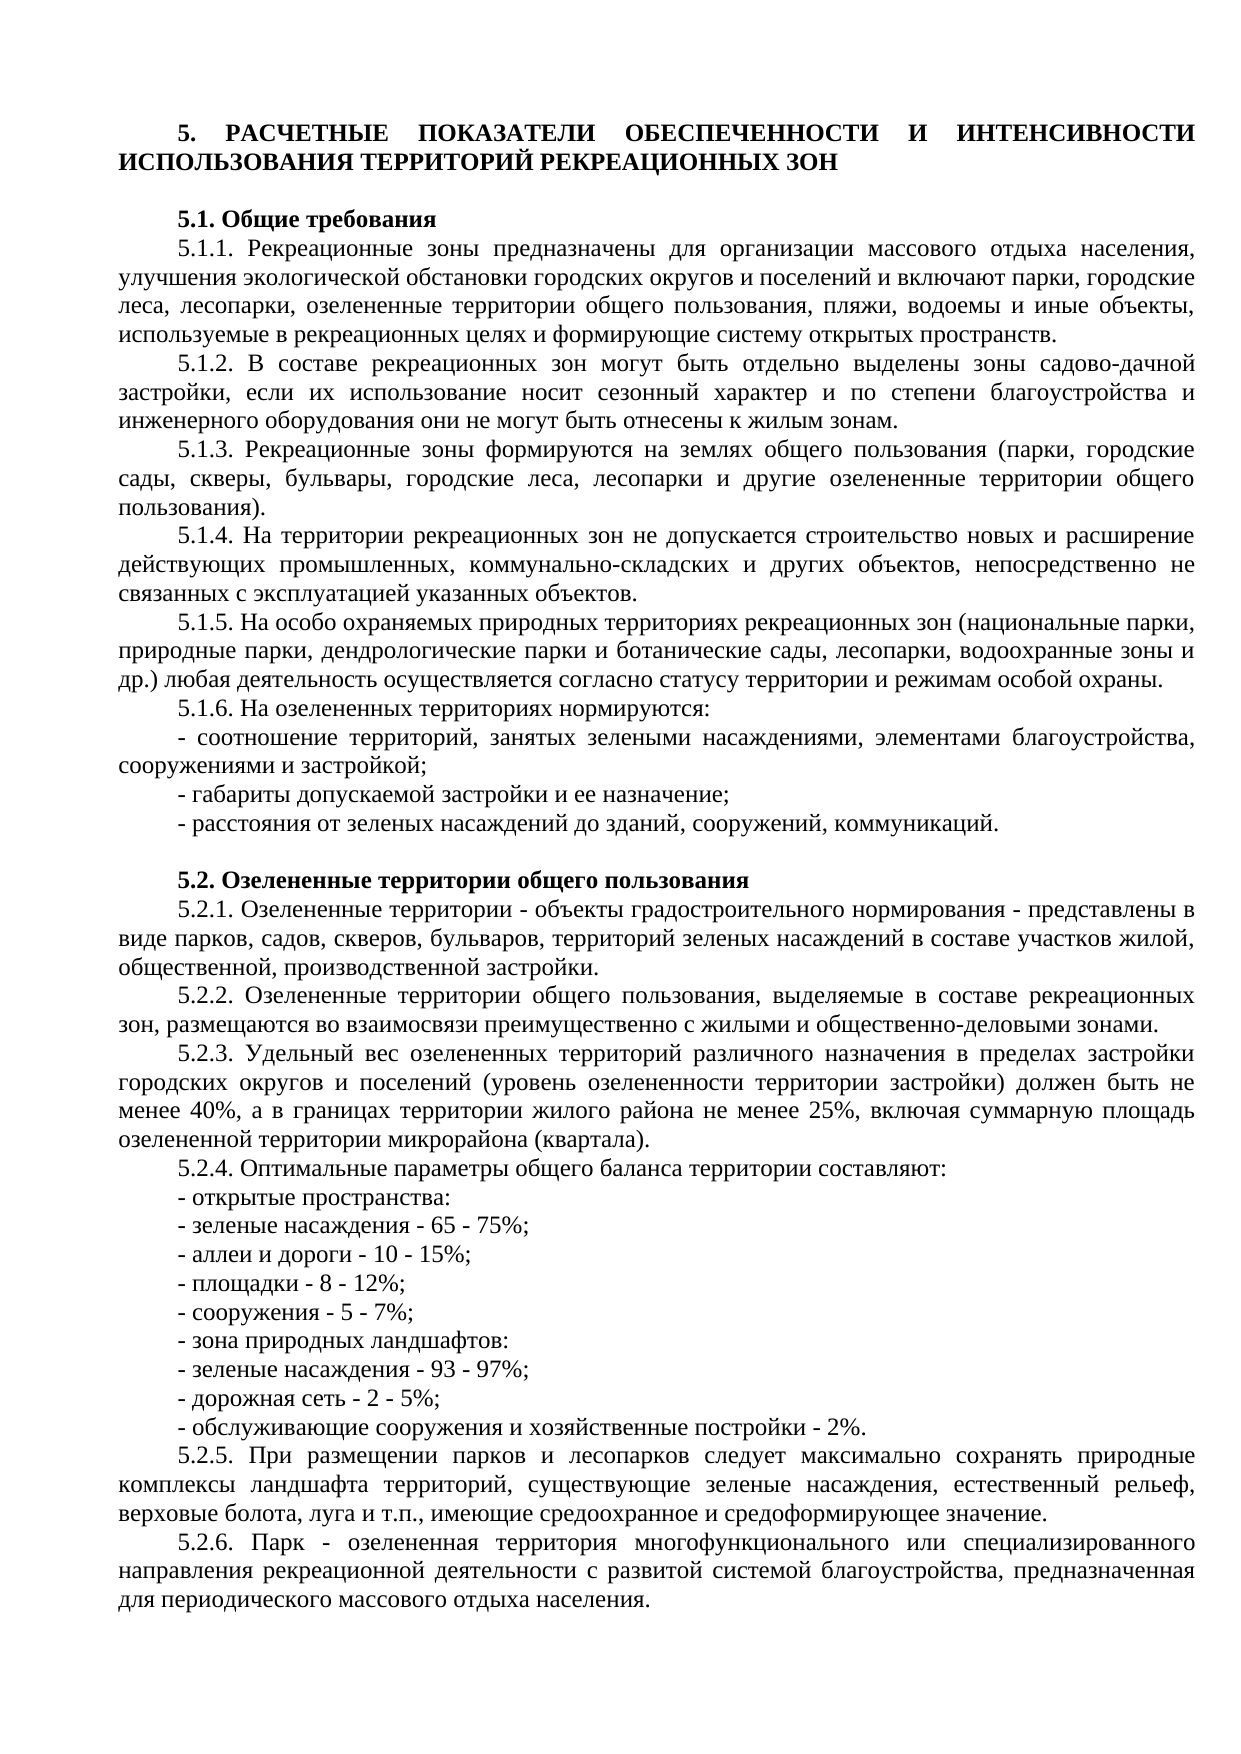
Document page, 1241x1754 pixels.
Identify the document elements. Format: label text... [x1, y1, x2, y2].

text - зеленые насаждения - 65 - 75%; [118, 1211, 1196, 1239]
text - открытые пространства: [118, 1182, 1196, 1211]
text 5.2.1. Озелененные территории - объекты градостроительного нормирования - представлены в виде парков, садов, скверов, бульваров, территорий зеленых насаждений в составе участков жилой, общественной, производственной застройки. [118, 894, 1196, 981]
text - зеленые насаждения - 93 - 97%; [118, 1354, 1196, 1383]
text - площадки - 8 - 12%; [118, 1268, 1196, 1297]
text 5.1.2. В составе рекреационных зон могут быть отдельно выделены зоны садово-дачной застройки, если их использование носит сезонный характер и по степени благоустройства и инженерного оборудования они не могут быть отнесены к жилым зонам. [118, 348, 1196, 434]
text 5. РАСЧЕТНЫЕ ПОКАЗАТЕЛИ ОБЕСПЕЧЕННОСТИ И ИНТЕНСИВНОСТИ ИСПОЛЬЗОВАНИЯ ТЕРРИТОРИЙ РЕКРЕАЦИОННЫХ ЗОН [118, 118, 1196, 176]
text 5.2.3. Удельный вес озелененных территорий различного назначения в пределах застройки городских округов и поселений (уровень озелененности территории застройки) должен быть не менее 40%, а в границах территории жилого района не менее 25%, включая суммарную площадь озелененной территории микрорайона (квартала). [118, 1038, 1196, 1153]
text 5.1.3. Рекреационные зоны формируются на землях общего пользования (парки, городские сады, скверы, бульвары, городские леса, лесопарки и другие озелененные территории общего пользования). [118, 434, 1196, 521]
text 5.2.4. Оптимальные параметры общего баланса территории составляют: [118, 1153, 1196, 1182]
text 5.1.5. На особо охраняемых природных территориях рекреационных зон (национальные парки, природные парки, дендрологические парки и ботанические сады, лесопарки, водоохранные зоны и др.) любая деятельность осуществляется согласно статусу территории и режимам особой охраны. [118, 607, 1196, 693]
text 5.2.6. Парк - озелененная территория многофункционального или специализированного направления рекреационной деятельности с развитой системой благоустройства, предназначенная для периодического массового отдыха населения. [118, 1527, 1196, 1613]
text 5.2. Озелененные территории общего пользования [118, 866, 1196, 894]
text 5.2.5. При размещении парков и лесопарков следует максимально сохранять природные комплексы ландшафта территорий, существующие зеленые насаждения, естественный рельеф, верховые болота, луга и т.п., имеющие средоохранное и средоформирующее значение. [118, 1441, 1196, 1527]
text - аллеи и дороги - 10 - 15%; [118, 1239, 1196, 1268]
text 5.1.6. На озелененных территориях нормируются: [118, 693, 1196, 722]
text - габариты допускаемой застройки и ее назначение; [118, 779, 1196, 808]
text - дорожная сеть - 2 - 5%; [118, 1383, 1196, 1412]
text - соотношение территорий, занятых зелеными насаждениями, элементами благоустройства, сооружениями и застройкой; [118, 722, 1196, 779]
text - сооружения - 5 - 7%; [118, 1297, 1196, 1326]
text - обслуживающие сооружения и хозяйственные постройки - 2%. [118, 1412, 1196, 1441]
text 5.1.1. Рекреационные зоны предназначены для организации массового отдыха населения, улучшения экологической обстановки городских округов и поселений и включают парки, городские леса, лесопарки, озелененные территории общего пользования, пляжи, водоемы и иные объекты, используемые в рекреационных целях и формирующие систему открытых пространств. [118, 233, 1196, 348]
text - расстояния от зеленых насаждений до зданий, сооружений, коммуникаций. [118, 808, 1196, 837]
text - зона природных ландшафтов: [118, 1326, 1196, 1354]
text 5.1.4. На территории рекреационных зон не допускается строительство новых и расширение действующих промышленных, коммунально-складских и других объектов, непосредственно не связанных с эксплуатацией указанных объектов. [118, 521, 1196, 607]
text 5.2.2. Озелененные территории общего пользования, выделяемые в составе рекреационных зон, размещаются во взаимосвязи преимущественно с жилыми и общественно-деловыми зонами. [118, 981, 1196, 1038]
text 5.1. Общие требования [118, 204, 1196, 233]
